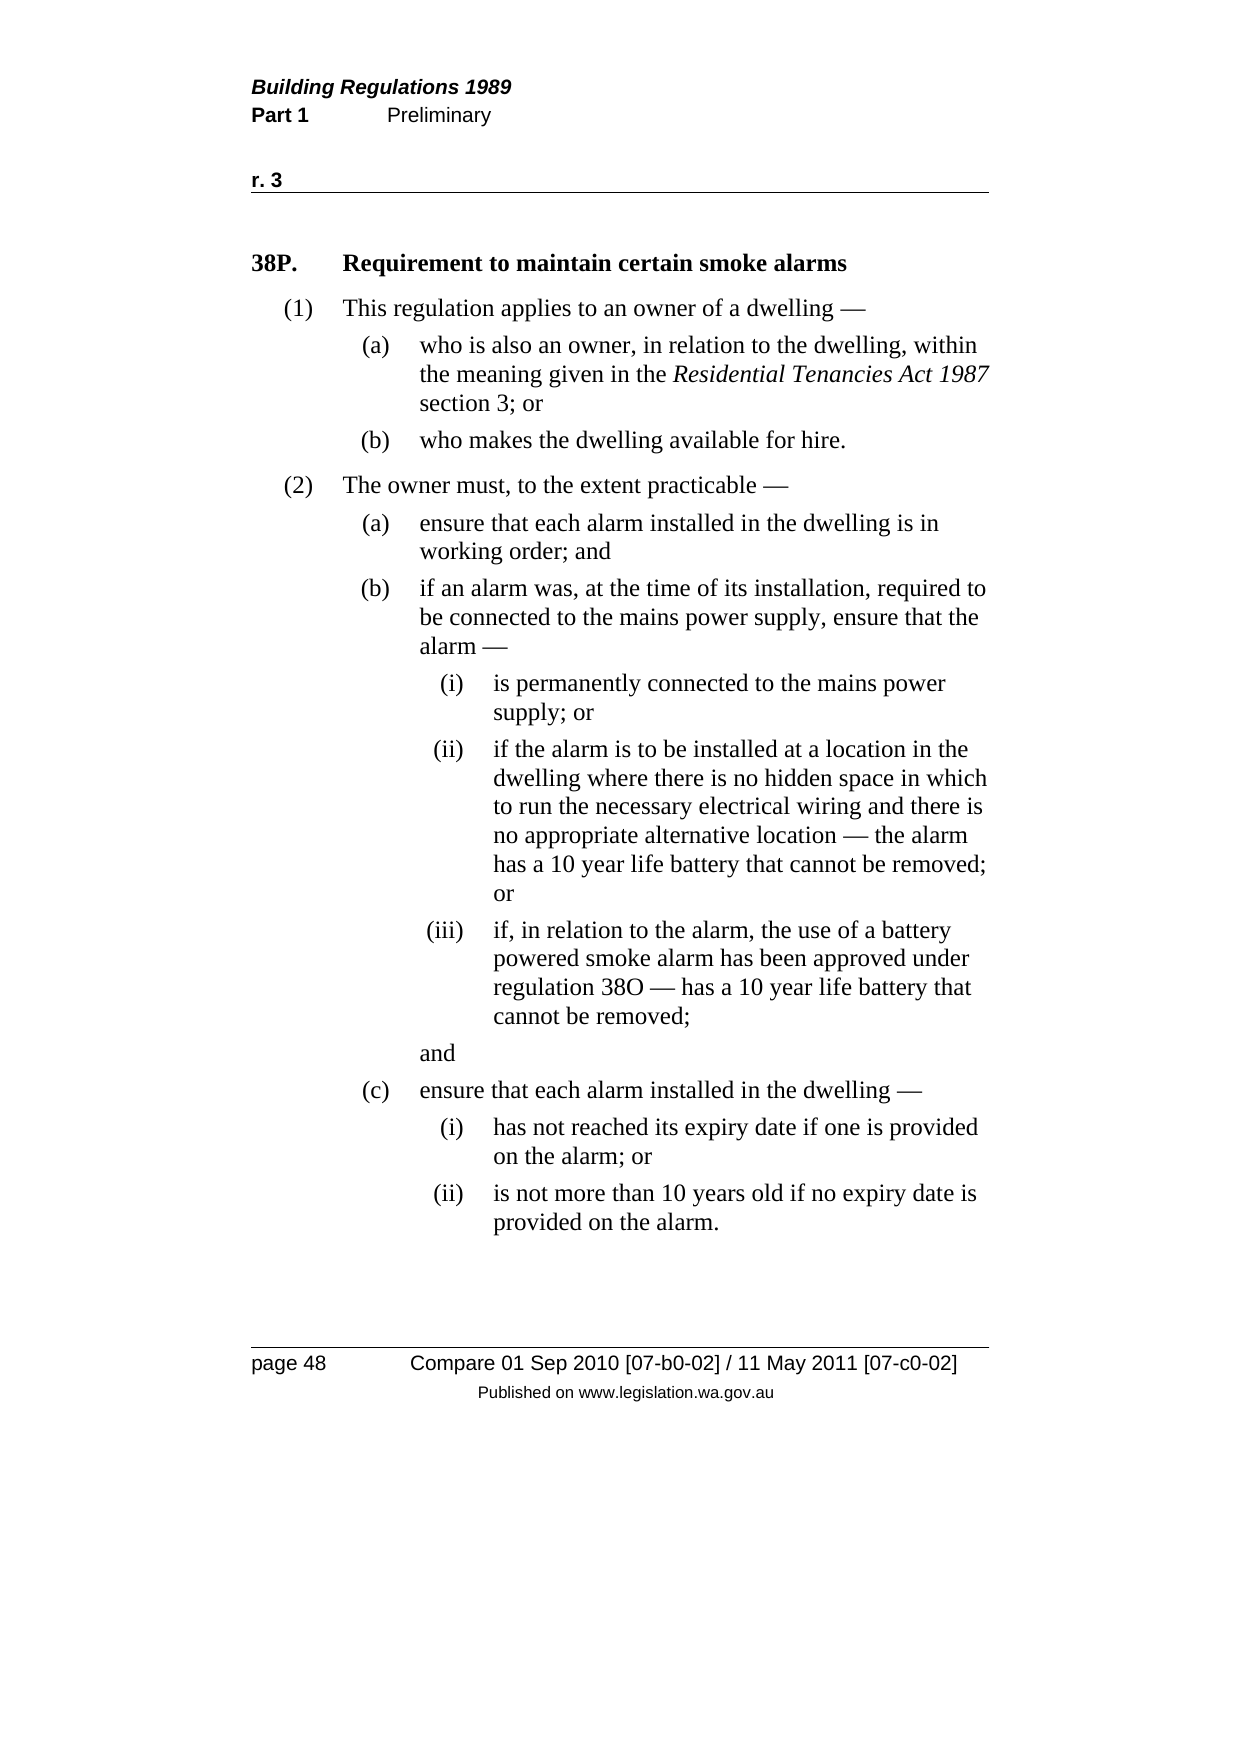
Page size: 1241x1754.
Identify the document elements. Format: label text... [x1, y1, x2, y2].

text (a) who is also an owner, in relation to the dwelling, within the meaning given in the Residential Tenancies Act 1987 section 3; or [251, 331, 989, 417]
text (i) is permanently connected to the mains power supply; or [251, 668, 989, 726]
text and [251, 1038, 989, 1067]
subtitle 38P. Requirement to maintain certain smoke alarms [251, 248, 989, 277]
text (i) has not reached its expiry date if one is provided on the alarm; or [251, 1112, 989, 1170]
text (ii) if the alarm is to be installed at a location in the dwelling where there is no hidden space in which to run the necessary electrical wiring and there is no appropriate alternative location — the alarm has a 10 year life battery that cannot be removed; or [251, 734, 989, 906]
text (a) ensure that each alarm installed in the dwelling is in working order; and [251, 508, 989, 565]
text (iii) if, in relation to the alarm, the use of a battery powered smoke alarm has been approved under regulation 38O — has a 10 year life battery that cannot be removed; [251, 915, 989, 1030]
text (ii) is not more than 10 years old if no expiry date is provided on the alarm. [251, 1178, 989, 1236]
text (b) if an alarm was, at the time of its installation, required to be connected to the mains power supply, ensure that the alarm — [251, 573, 989, 660]
text (1) This regulation applies to an owner of a dwelling — [251, 293, 989, 322]
text (c) ensure that each alarm installed in the dwelling — [251, 1075, 989, 1104]
text (2) The owner must, to the extent practicable — [251, 471, 989, 499]
text (b) who makes the dwelling available for hire. [251, 425, 989, 454]
